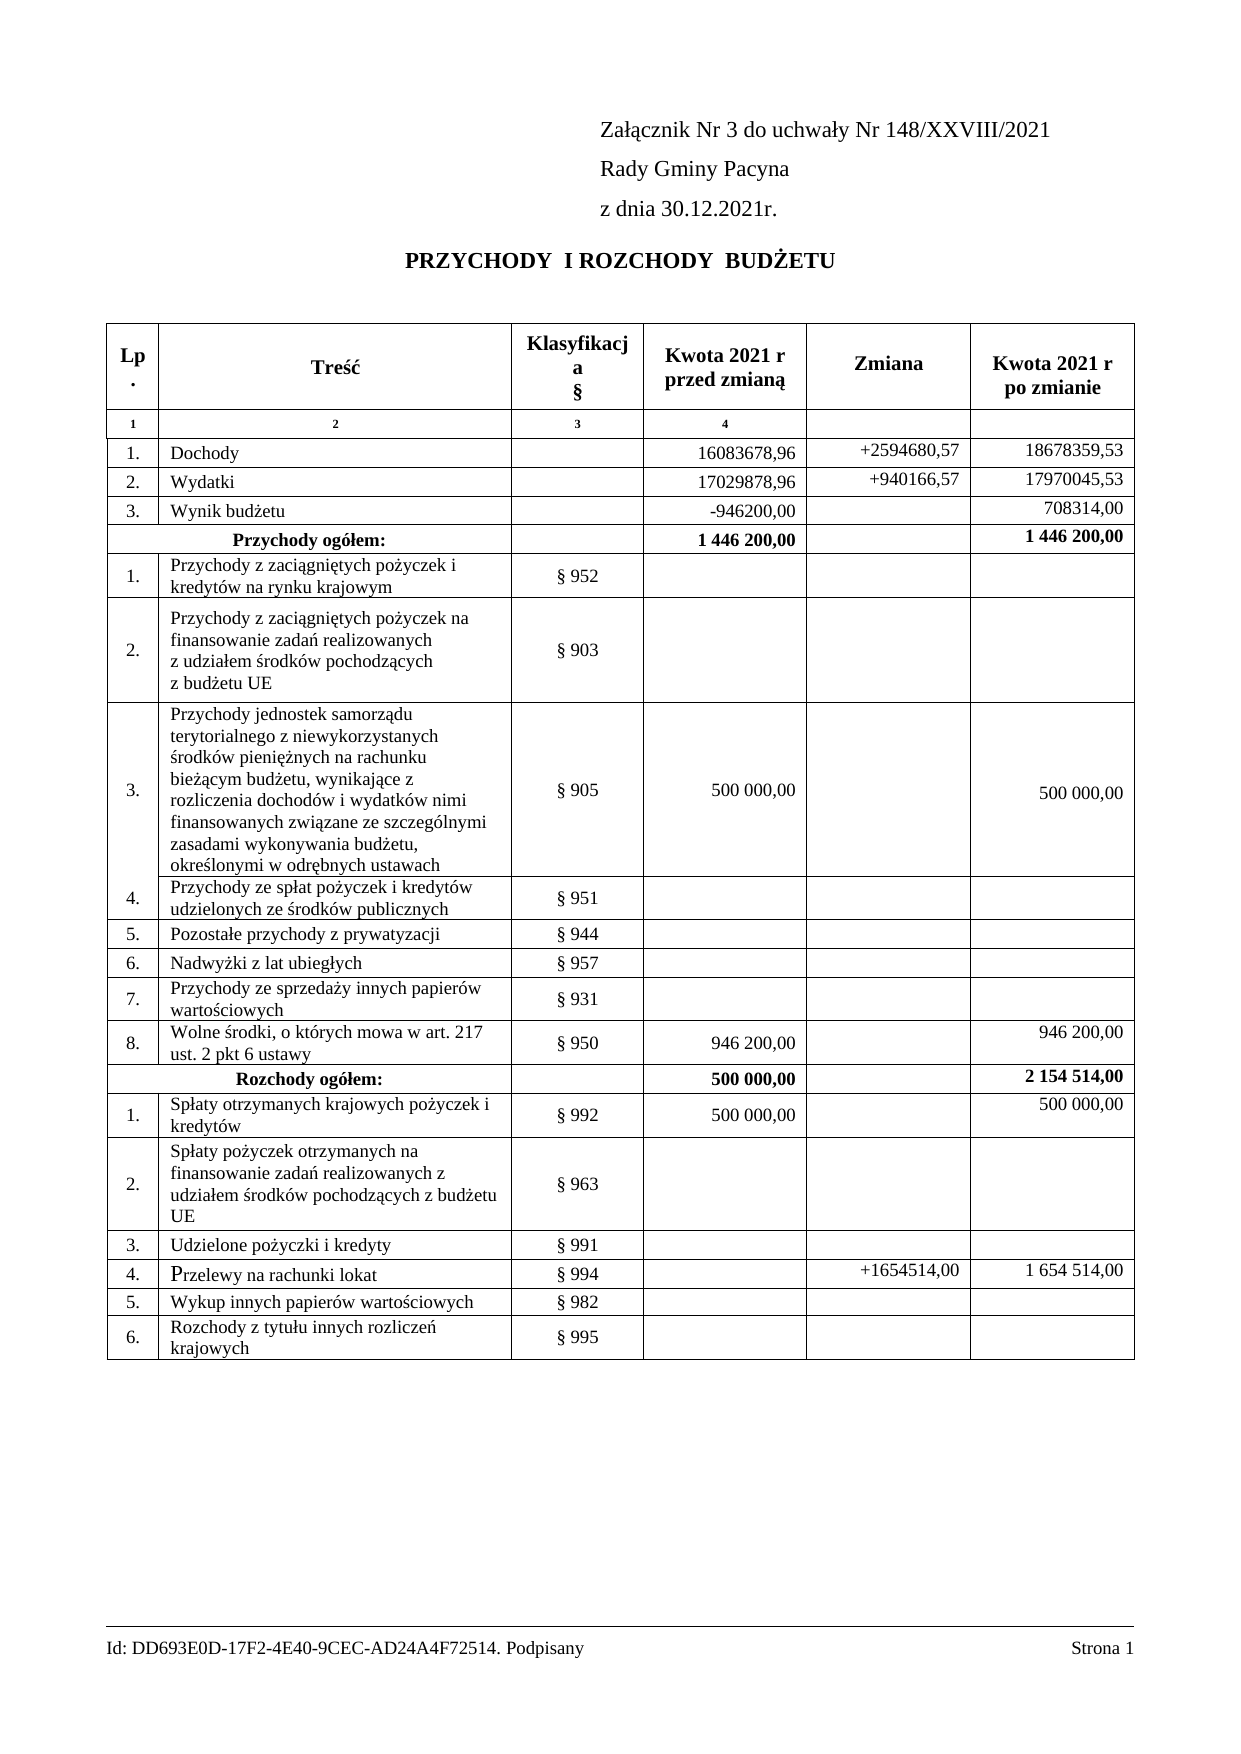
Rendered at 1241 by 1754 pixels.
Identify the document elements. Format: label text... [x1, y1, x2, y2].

table_cell 708314,00 [971, 497, 1134, 524]
table_cell § 982 [512, 1289, 643, 1315]
table_cell 16083678,96 [644, 439, 806, 467]
table_cell [644, 1138, 806, 1230]
table_cell 500 000,00 [644, 1094, 806, 1136]
table_cell 5. [108, 920, 158, 948]
table_cell [807, 554, 970, 597]
table_cell +2594680,57 [807, 439, 970, 467]
table_cell [644, 1316, 806, 1359]
table_cell [807, 949, 970, 977]
table_cell [971, 1316, 1134, 1359]
table_cell Przychody z zaciągniętych pożyczek i kredytów na rynku krajowym [159, 554, 511, 597]
table_cell Udzielone pożyczki i kredyty [159, 1231, 511, 1259]
table_cell [644, 949, 806, 977]
text Załącznik Nr 3 do uchwały Nr 148/XXVIII/2021 Rady Gminy Pacyna z dnia 30.12.2021r. [600, 116, 1134, 221]
table_cell 2 [159, 410, 511, 438]
table_cell [644, 978, 806, 1020]
table_header Kwota 2021 r przed zmianą [644, 324, 806, 409]
text PRZYCHODY I ROZCHODY BUDŻETU [106, 247, 1134, 273]
table_cell [807, 877, 970, 919]
table_cell Pozostałe przychody z prywatyzacji [159, 920, 511, 948]
table_cell Spłaty otrzymanych krajowych pożyczek i kredytów [159, 1094, 511, 1136]
table_cell 4. [108, 876, 158, 919]
table_cell § 950 [512, 1021, 643, 1064]
table_cell [644, 1289, 806, 1315]
table_cell § 931 [512, 978, 643, 1020]
table_cell 2 154 514,00 [971, 1065, 1134, 1093]
table_cell [512, 497, 643, 524]
table_cell [644, 1260, 806, 1288]
table_cell 1. [108, 1094, 158, 1136]
table_cell 17970045,53 [971, 468, 1134, 496]
table_cell Wolne środki, o których mowa w art. 217 ust. 2 pkt 6 ustawy [159, 1021, 511, 1064]
table_cell Rozchody ogółem: [108, 1065, 511, 1093]
table_cell 500 000,00 [644, 703, 806, 876]
table_cell 4 [644, 410, 806, 438]
table_cell 2. [108, 468, 158, 496]
table_cell [512, 525, 643, 553]
table_cell [807, 1231, 970, 1259]
table_cell 17029878,96 [644, 468, 806, 496]
table_cell § 992 [512, 1094, 643, 1136]
table_cell § 957 [512, 949, 643, 977]
table_header Kwota 2021 r po zmianie [971, 324, 1134, 409]
table_cell [512, 439, 643, 467]
table_header Lp. [107, 324, 158, 409]
table_cell § 905 [512, 703, 643, 876]
table_cell Wynik budżetu [159, 497, 511, 524]
table_cell 4. [108, 1260, 158, 1288]
table_cell [971, 1289, 1134, 1315]
table_header Treść [159, 324, 511, 409]
table_cell 500 000,00 [971, 703, 1134, 876]
table_cell [971, 949, 1134, 977]
table_cell [807, 703, 970, 876]
table_cell 6. [108, 949, 158, 977]
table_cell 7. [108, 978, 158, 1020]
table_cell [807, 978, 970, 1020]
table_cell 3 [512, 410, 643, 438]
table_header Zmiana [807, 324, 970, 409]
table_header Klasyfikacja § [512, 324, 643, 409]
table_cell [807, 920, 970, 948]
table_cell [512, 1065, 643, 1093]
table_cell [644, 1231, 806, 1259]
table_cell [807, 1138, 970, 1230]
table_cell § 963 [512, 1138, 643, 1230]
table_cell +940166,57 [807, 468, 970, 496]
table_cell § 994 [512, 1260, 643, 1288]
table_cell 1. [108, 439, 158, 467]
table_cell Spłaty pożyczek otrzymanych na finansowanie zadań realizowanych z udziałem środków pochodzących z budżetu UE [159, 1138, 511, 1230]
table_cell [971, 877, 1134, 919]
table_cell [644, 598, 806, 702]
table_cell Wydatki [159, 468, 511, 496]
table_cell 2. [108, 1138, 158, 1230]
table_cell Przychody ze sprzedaży innych papierów wartościowych [159, 978, 511, 1020]
table_cell 2. [108, 598, 158, 702]
table_cell 5. [108, 1289, 158, 1315]
table_cell 6. [108, 1316, 158, 1359]
table_cell [807, 1094, 970, 1136]
table_cell 1. [108, 554, 158, 597]
table_cell 18678359,53 [971, 439, 1134, 467]
table_cell Przychody ogółem: [108, 525, 511, 553]
table_cell Wykup innych papierów wartościowych [159, 1289, 511, 1315]
table_cell 1 654 514,00 [971, 1260, 1134, 1288]
table_cell [512, 468, 643, 496]
table_cell [807, 1289, 970, 1315]
table_cell [971, 1138, 1134, 1230]
table_cell 8. [108, 1021, 158, 1064]
table_cell 1 446 200,00 [971, 525, 1134, 553]
table_cell [807, 1316, 970, 1359]
table_cell [807, 497, 970, 524]
table_cell [971, 920, 1134, 948]
table_cell [644, 877, 806, 919]
table_cell -946200,00 [644, 497, 806, 524]
table_cell [971, 598, 1134, 702]
table_cell [644, 554, 806, 597]
table_cell § 991 [512, 1231, 643, 1259]
table_cell Przelewy na rachunki lokat [159, 1260, 511, 1288]
table_cell +1654514,00 [807, 1260, 970, 1288]
table_cell 3. [108, 703, 158, 876]
table_cell Przychody z zaciągniętych pożyczek na finansowanie zadań realizowanych z udziałem środków pochodzących z budżetu UE [159, 598, 511, 702]
table_cell [807, 1065, 970, 1093]
table_cell [971, 410, 1134, 438]
table_cell Przychody ze spłat pożyczek i kredytów udzielonych ze środków publicznych [159, 877, 511, 919]
table_cell [807, 598, 970, 702]
table_cell 946 200,00 [971, 1021, 1134, 1064]
table_cell [644, 920, 806, 948]
table_cell 946 200,00 [644, 1021, 806, 1064]
table_cell § 903 [512, 598, 643, 702]
table_cell [807, 1021, 970, 1064]
table_cell § 952 [512, 554, 643, 597]
table_cell [807, 410, 970, 438]
table_cell [807, 525, 970, 553]
table_cell Dochody [159, 439, 511, 467]
table_cell Rozchody z tytułu innych rozliczeń krajowych [159, 1316, 511, 1359]
table_cell § 951 [512, 877, 643, 919]
table_cell [971, 1231, 1134, 1259]
table_cell [971, 978, 1134, 1020]
table_cell Przychody jednostek samorządu terytorialnego z niewykorzystanych środków pieniężnych na rachunku bieżącym budżetu, wynikające z rozliczenia dochodów i wydatków nimi finansowanych związane ze szczególnymi zasadami wykonywania budżetu, określonymi w odrębnych ustawach [159, 703, 511, 876]
table_cell [971, 554, 1134, 597]
table_cell § 944 [512, 920, 643, 948]
table_cell Nadwyżki z lat ubiegłych [159, 949, 511, 977]
table_cell 500 000,00 [644, 1065, 806, 1093]
table_cell 3. [108, 497, 158, 524]
table_cell § 995 [512, 1316, 643, 1359]
table_cell 500 000,00 [971, 1094, 1134, 1136]
table_cell 1 446 200,00 [644, 525, 806, 553]
table_cell 1 [107, 410, 158, 438]
table_cell 3. [108, 1231, 158, 1259]
